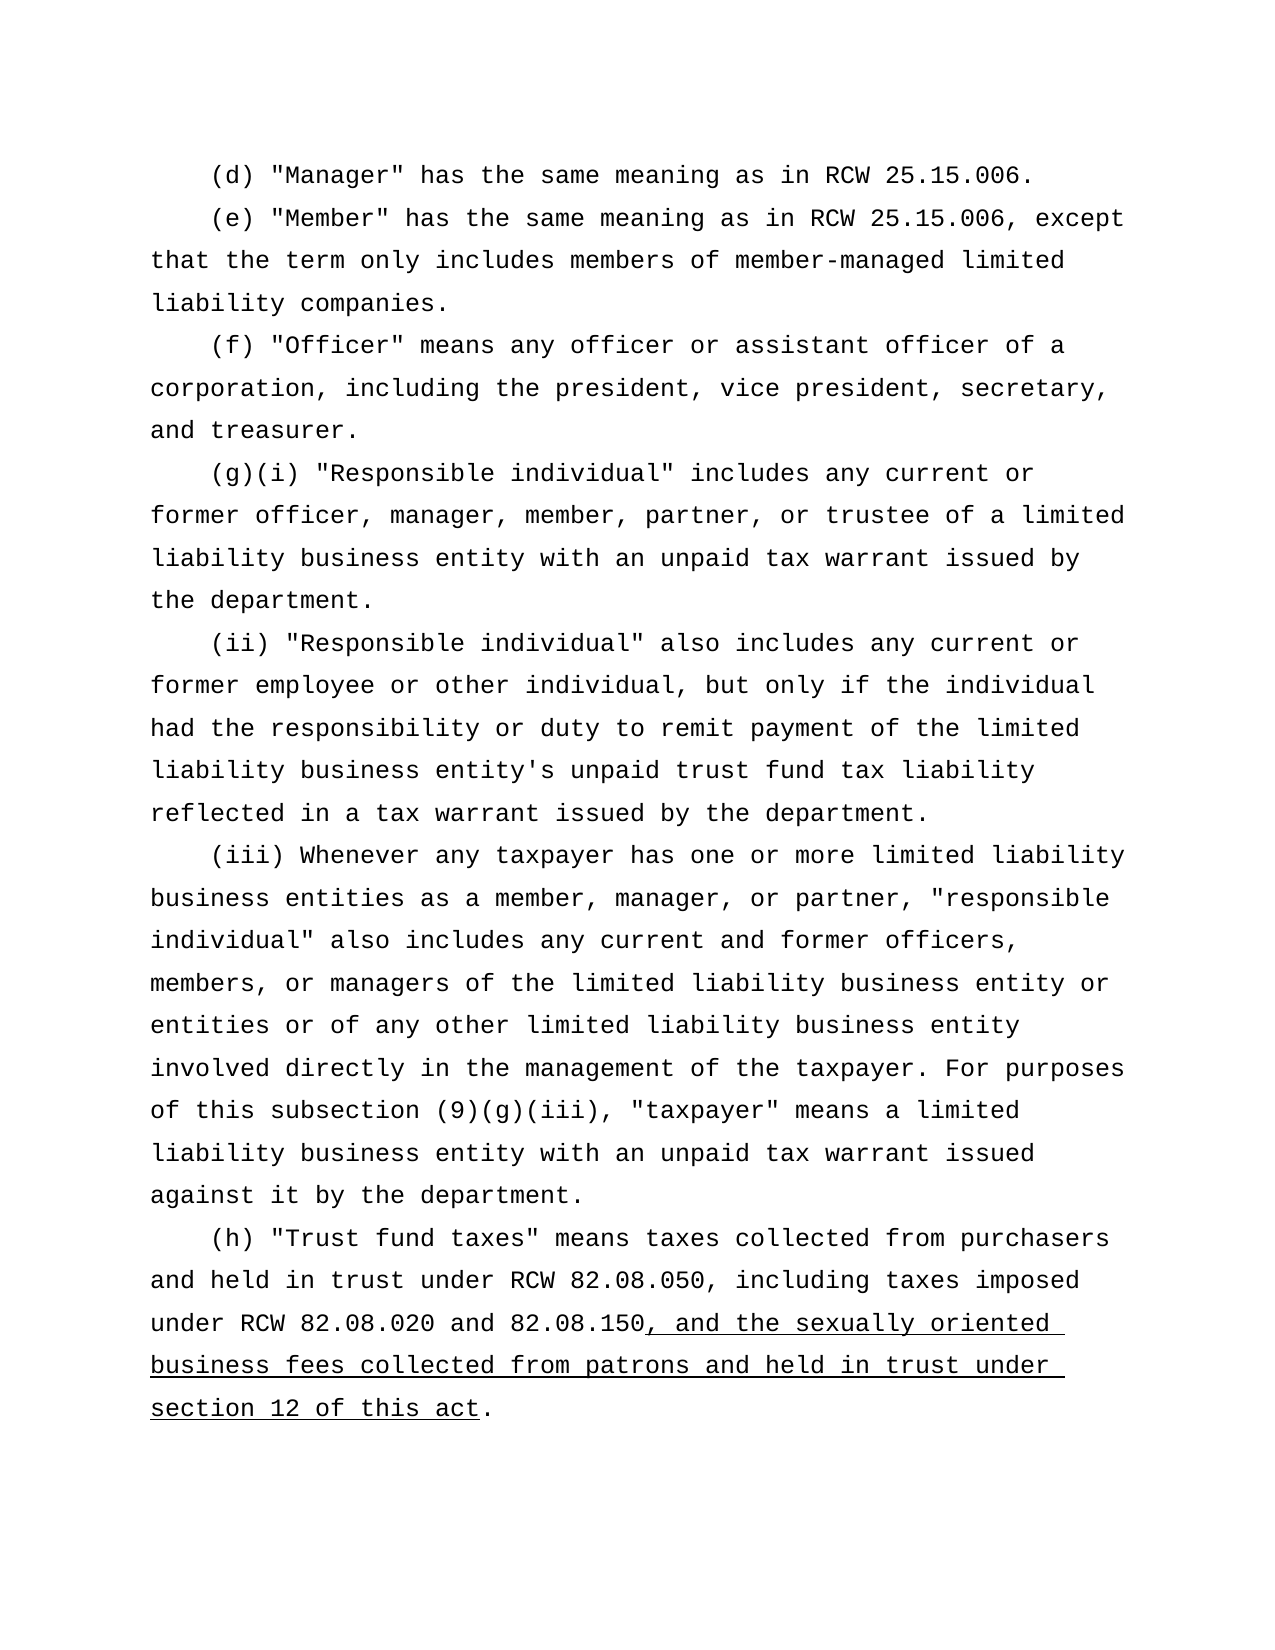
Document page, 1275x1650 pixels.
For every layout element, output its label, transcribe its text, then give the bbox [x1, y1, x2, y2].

text (ii) "Responsible individual" also includes any current or former employee or other individual, but only if the individual had the responsibility or duty to remit payment of the limited liability business entity's unpaid trust fund tax liability reflected in a tax warrant issued by the department. [150, 617, 1125, 830]
text (e) "Member" has the same meaning as in RCW 25.15.006, except that the term only includes members of member-managed limited liability companies. [150, 192, 1125, 320]
text (g)(i) "Responsible individual" includes any current or former officer, manager, member, partner, or trustee of a limited liability business entity with an unpaid tax warrant issued by the department. [150, 447, 1125, 617]
text (f) "Officer" means any officer or assistant officer of a corporation, including the president, vice president, secretary, and treasurer. [150, 320, 1125, 447]
text (h) "Trust fund taxes" means taxes collected from purchasers and held in trust under RCW 82.08.050, including taxes imposed under RCW 82.08.020 and 82.08.150, and the sexually oriented business fees collected from patrons and held in trust under section 12 of this act. [150, 1212, 1125, 1425]
text (d) "Manager" has the same meaning as in RCW 25.15.006. [150, 150, 1125, 192]
text (iii) Whenever any taxpayer has one or more limited liability business entities as a member, manager, or partner, "responsible individual" also includes any current and former officers, members, or managers of the limited liability business entity or entities or of any other limited liability business entity involved directly in the management of the taxpayer. For purposes of this subsection (9)(g)(iii), "taxpayer" means a limited liability business entity with an unpaid tax warrant issued against it by the department. [150, 830, 1125, 1212]
